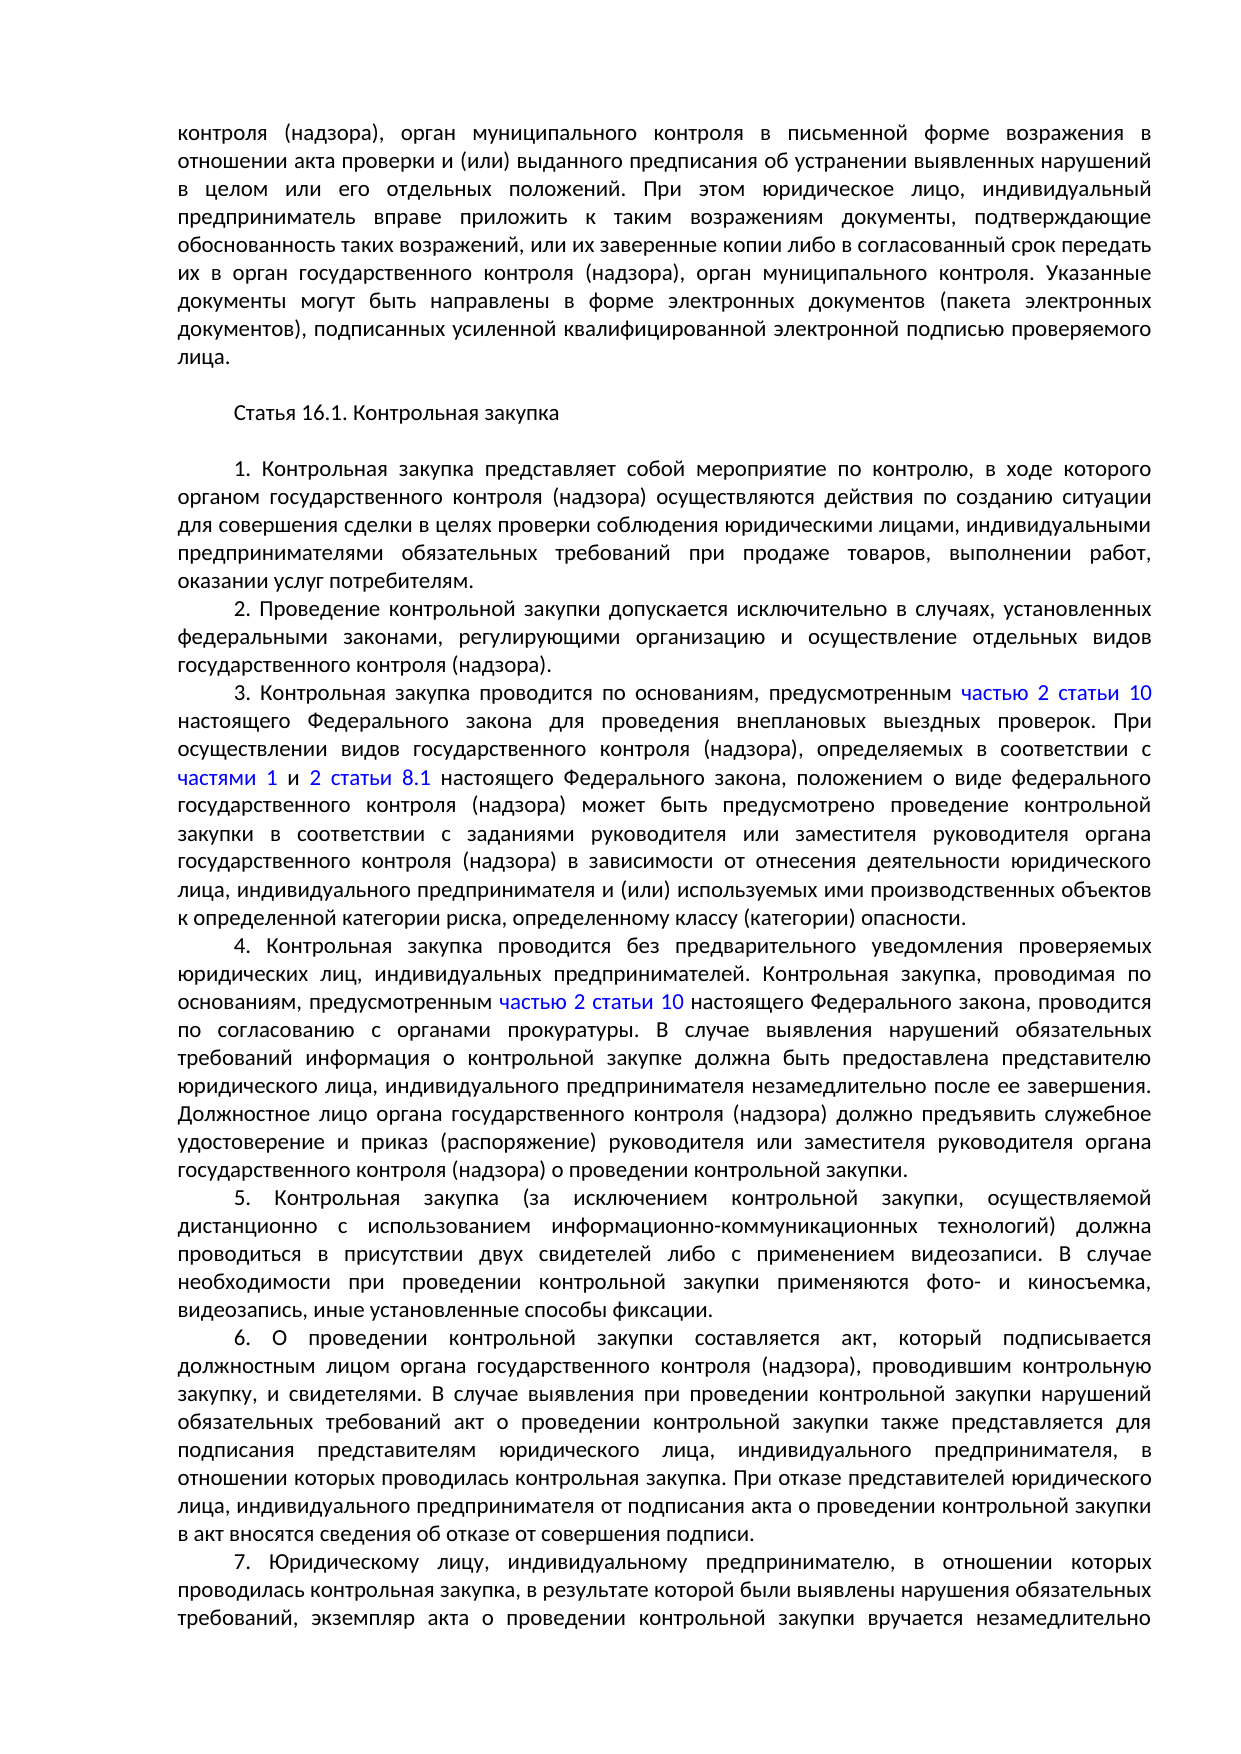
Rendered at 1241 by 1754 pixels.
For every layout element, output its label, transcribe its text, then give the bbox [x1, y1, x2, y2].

text 6. О проведении контрольной закупки составляется акт, который подписывается должностным лицом органа государственного контроля (надзора), проводившим контрольную закупку, и свидетелями. В случае выявления при проведении контрольной закупки нарушений обязательных требований акт о проведении контрольной закупки также представляется для подписания представителям юридического лица, индивидуального предпринимателя, в отношении которых проводилась контрольная закупка. При отказе представителей юридического лица, индивидуального предпринимателя от подписания акта о проведении контрольной закупки в акт вносятся сведения об отказе от совершения подписи. [177, 1323, 1152, 1547]
text 2. Проведение контрольной закупки допускается исключительно в случаях, установленных федеральными законами, регулирующими организацию и осуществление отдельных видов государственного контроля (надзора). [177, 594, 1152, 678]
text 5. Контрольная закупка (за исключением контрольной закупки, осуществляемой дистанционно с использованием информационно-коммуникационных технологий) должна проводиться в присутствии двух свидетелей либо с применением видеозаписи. В случае необходимости при проведении контрольной закупки применяются фото- и киносъемка, видеозапись, иные установленные способы фиксации. [177, 1183, 1152, 1323]
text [177, 1547, 1152, 1631]
text 4. Контрольная закупка проводится без предварительного уведомления проверяемых юридических лиц, индивидуальных предпринимателей. Контрольная закупка, проводимая по основаниям, предусмотренным частью 2 статьи 10 настоящего Федерального закона, проводится по согласованию с органами прокуратуры. В случае выявления нарушений обязательных требований информация о контрольной закупке должна быть предоставлена представителю юридического лица, индивидуального предпринимателя незамедлительно после ее завершения. Должностное лицо органа государственного контроля (надзора) должно предъявить служебное удостоверение и приказ (распоряжение) руководителя или заместителя руководителя органа государственного контроля (надзора) о проведении контрольной закупки. [177, 931, 1152, 1183]
text 3. Контрольная закупка проводится по основаниям, предусмотренным частью 2 статьи 10 настоящего Федерального закона для проведения внеплановых выездных проверок. При осуществлении видов государственного контроля (надзора), определяемых в соответствии с частями 1 и 2 статьи 8.1 настоящего Федерального закона, положением о виде федерального государственного контроля (надзора) может быть предусмотрено проведение контрольной закупки в соответствии с заданиями руководителя или заместителя руководителя органа государственного контроля (надзора) в зависимости от отнесения деятельности юридического лица, индивидуального предпринимателя и (или) используемых ими производственных объектов к определенной категории риска, определенному классу (категории) опасности. [177, 678, 1152, 931]
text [177, 118, 1152, 370]
text Статья 16.1. Контрольная закупка [177, 398, 1152, 426]
text 1. Контрольная закупка представляет собой мероприятие по контролю, в ходе которого органом государственного контроля (надзора) осуществляются действия по созданию ситуации для совершения сделки в целях проверки соблюдения юридическими лицами, индивидуальными предпринимателями обязательных требований при продаже товаров, выполнении работ, оказании услуг потребителям. [177, 454, 1152, 594]
